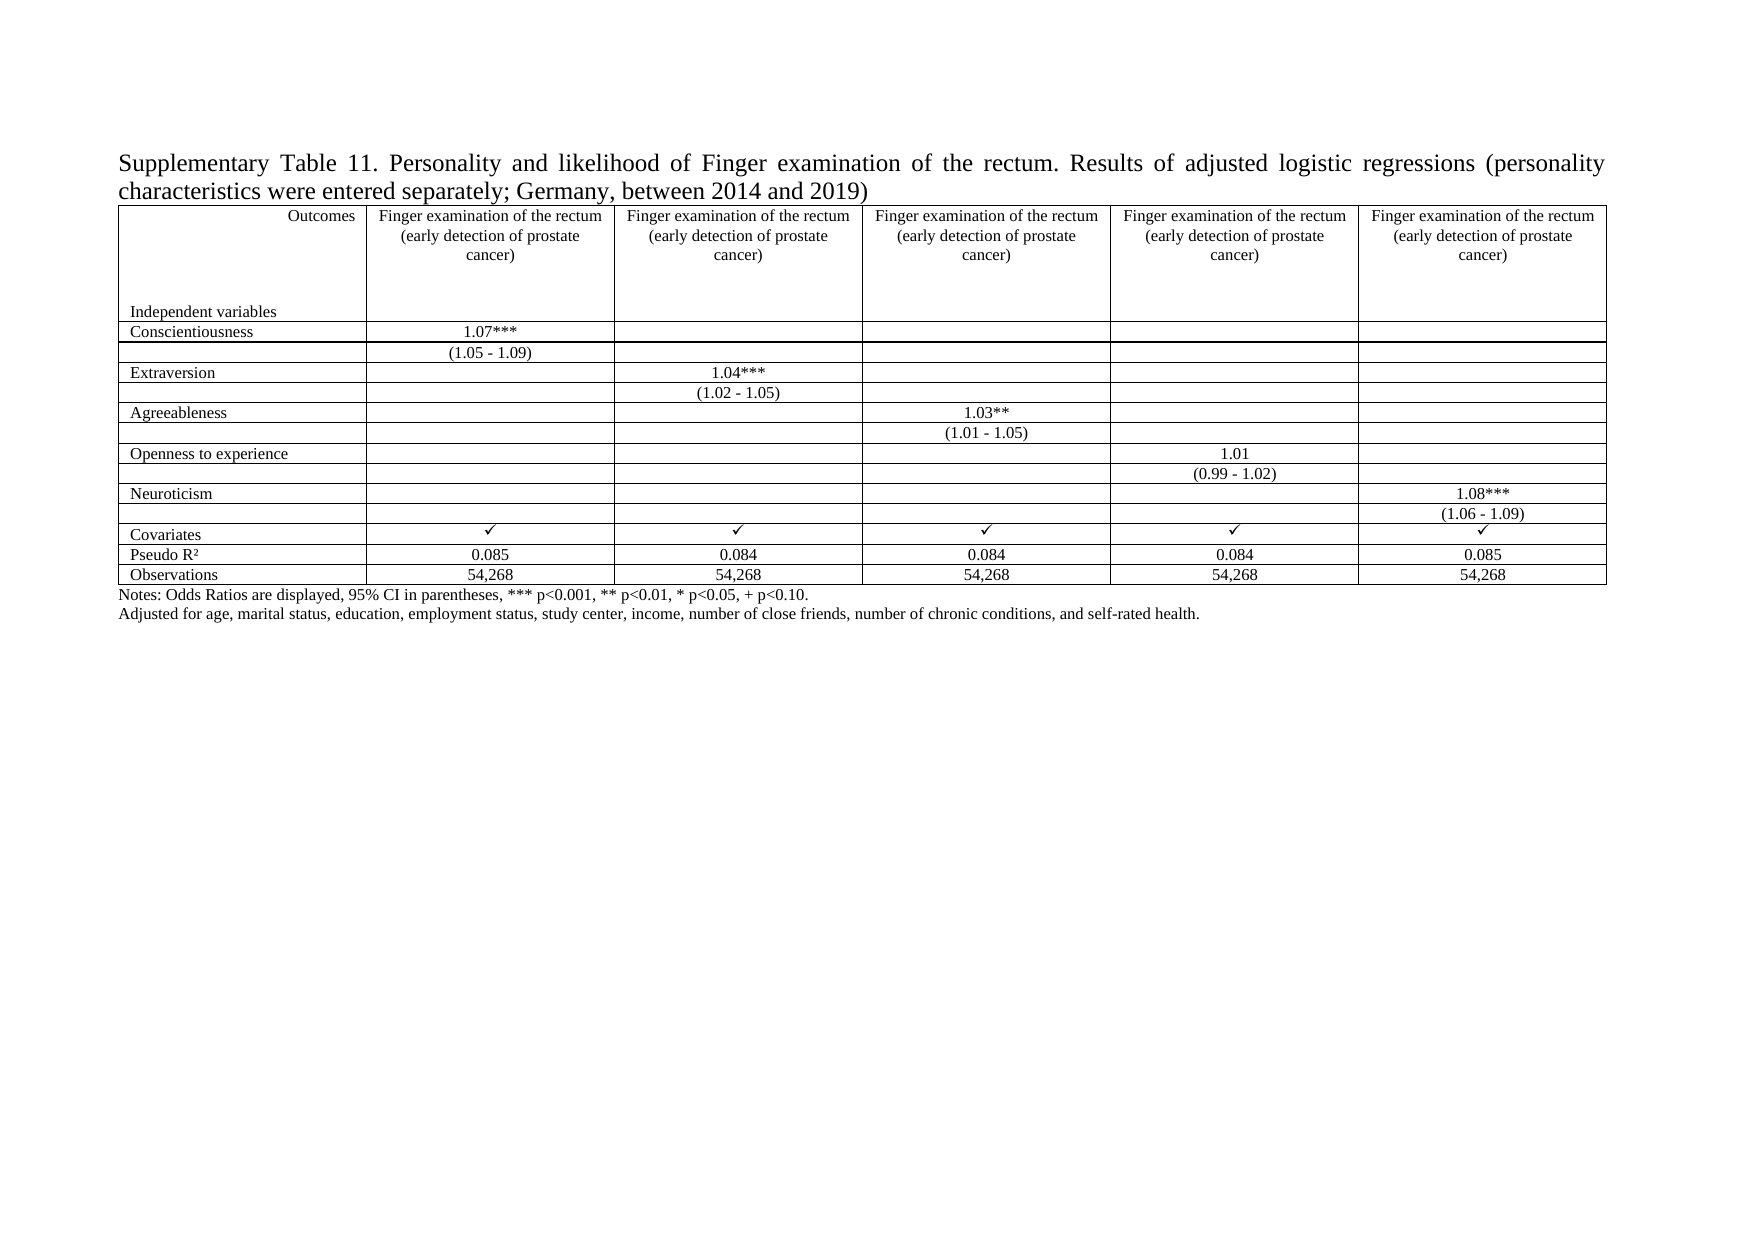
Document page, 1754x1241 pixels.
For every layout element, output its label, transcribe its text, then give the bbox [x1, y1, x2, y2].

table_cell [1359, 322, 1606, 341]
table_cell [863, 464, 1110, 483]
table_cell [615, 343, 862, 362]
table_cell [1359, 383, 1606, 402]
table_cell [863, 322, 1110, 341]
table_header Finger examination of the rectum (early detection of prostate cancer) [615, 206, 862, 321]
table_cell [615, 322, 862, 341]
table_cell (0.99 - 1.02) [1111, 464, 1358, 483]
table_header Finger examination of the rectum (early detection of prostate cancer) [367, 206, 614, 321]
table_cell 54,268 [863, 565, 1110, 584]
table_cell Pseudo R² [119, 545, 366, 564]
table_cell [367, 444, 614, 463]
table_header Finger examination of the rectum (early detection of prostate cancer) [1111, 206, 1358, 321]
table_cell (1.01 - 1.05) [863, 423, 1110, 442]
table_cell 0.084 [1111, 545, 1358, 564]
table_cell [367, 403, 614, 422]
table_cell [1111, 484, 1358, 503]
table_header Finger examination of the rectum (early detection of prostate cancer) [1359, 206, 1606, 321]
table_cell [1359, 423, 1606, 442]
table_cell [1111, 322, 1358, 341]
table_cell [1359, 444, 1606, 463]
table_cell Conscientiousness [119, 322, 366, 341]
table_cell [1111, 383, 1358, 402]
table_cell [1111, 403, 1358, 422]
table_cell 1.01 [1111, 444, 1358, 463]
table_cell 1.07*** [367, 322, 614, 341]
table_cell [367, 423, 614, 442]
table_cell 54,268 [1111, 565, 1358, 584]
table_cell Observations [119, 565, 366, 584]
table_cell [1111, 343, 1358, 362]
table_header Finger examination of the rectum (early detection of prostate cancer) [863, 206, 1110, 321]
table_cell [119, 504, 366, 523]
table_cell [1359, 363, 1606, 382]
table_cell [367, 383, 614, 402]
table_cell [863, 484, 1110, 503]
text Adjusted for age, marital status, education, employment status, study center, income, number of close friends, number of chronic conditions, and self-rated health. [118, 604, 1606, 623]
table_cell 54,268 [1359, 565, 1606, 584]
table_cell Covariates [119, 524, 366, 543]
table_cell 0.084 [863, 545, 1110, 564]
table_cell 54,268 [367, 565, 614, 584]
table_cell [1359, 343, 1606, 362]
table_header Outcomes Independent variables [119, 206, 366, 321]
table_cell [367, 464, 614, 483]
table_cell [1359, 524, 1606, 543]
table_cell 54,268 [615, 565, 862, 584]
table_cell Agreeableness [119, 403, 366, 422]
text Supplementary Table 11. Personality and likelihood of Finger examination of the rectum. Results of adjusted logistic regressions (personality characteristics were entered separately; Germany, between 2014 and 2019) [118, 148, 1606, 205]
table_cell [615, 484, 862, 503]
table_cell [615, 504, 862, 523]
table_cell [863, 504, 1110, 523]
table_cell 0.084 [615, 545, 862, 564]
table_cell [863, 524, 1110, 543]
table_cell 1.08*** [1359, 484, 1606, 503]
table_cell [615, 464, 862, 483]
text Notes: Odds Ratios are displayed, 95% CI in parentheses, *** p<0.001, ** p<0.01, * p<0.05, + p<0.10. [118, 585, 1606, 604]
table_cell [1111, 423, 1358, 442]
table_cell [863, 363, 1110, 382]
table_cell [863, 444, 1110, 463]
table_cell [615, 403, 862, 422]
table_cell [119, 343, 366, 362]
table_cell [863, 383, 1110, 402]
table_cell (1.05 - 1.09) [367, 343, 614, 362]
table_cell [863, 343, 1110, 362]
table_cell [1111, 524, 1358, 543]
table_cell [1111, 363, 1358, 382]
table_cell (1.06 - 1.09) [1359, 504, 1606, 523]
table_cell [367, 524, 614, 543]
table_cell [615, 444, 862, 463]
table_cell 1.04*** [615, 363, 862, 382]
table_cell 0.085 [367, 545, 614, 564]
table_cell Extraversion [119, 363, 366, 382]
table_cell [119, 464, 366, 483]
table_cell Openness to experience [119, 444, 366, 463]
table_cell 0.085 [1359, 545, 1606, 564]
table_cell (1.02 - 1.05) [615, 383, 862, 402]
table_cell [367, 504, 614, 523]
table_cell [119, 383, 366, 402]
table_cell [119, 423, 366, 442]
table_cell [367, 484, 614, 503]
table_cell [615, 524, 862, 543]
table_cell Neuroticism [119, 484, 366, 503]
table_cell [1111, 504, 1358, 523]
table_cell [1359, 464, 1606, 483]
table_cell 1.03** [863, 403, 1110, 422]
table_cell [367, 363, 614, 382]
table_cell [615, 423, 862, 442]
table_cell [1359, 403, 1606, 422]
